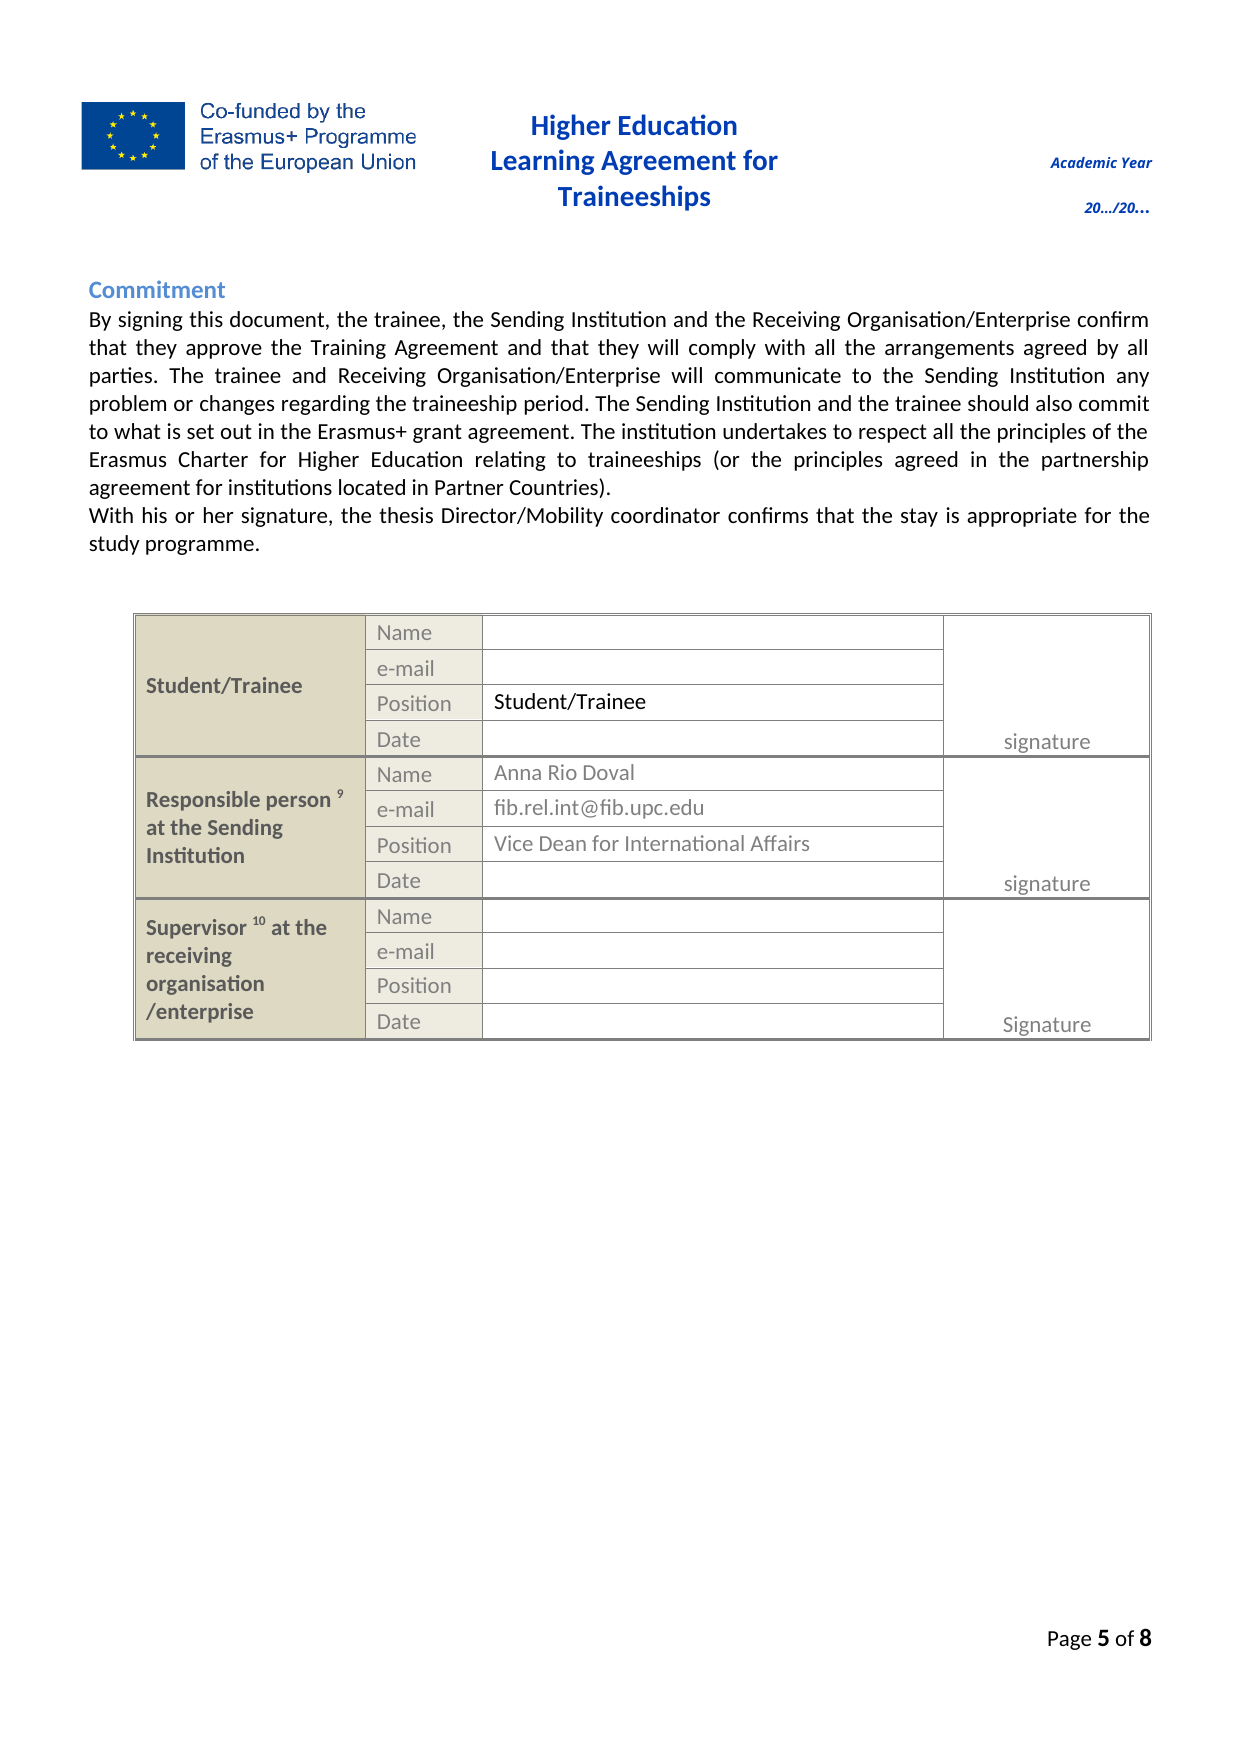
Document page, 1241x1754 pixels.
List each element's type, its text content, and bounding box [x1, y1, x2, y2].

table_header Name [366, 616, 482, 649]
table_header [483, 616, 943, 649]
table_cell [483, 900, 943, 932]
table_cell [483, 1004, 943, 1038]
table_cell signature [944, 758, 1149, 897]
table_header signature [944, 616, 1149, 755]
text By signing this document, the trainee, the Sending Institution and the Receiving Organisation/Enterprise confirm that they approve the Training Agreement and that they will comply with all the arrangements agreed by all parties. The trainee and Receiving Organisation/Enterprise will communicate to the Sending Institution any problem or changes regarding the traineeship period. The Sending Institution and the trainee should also commit to what is set out in the Erasmus+ grant agreement. The institution undertakes to respect all the principles of the Erasmus Charter for Higher Education relating to traineeships (or the principles agreed in the partnership agreement for institutions located in Partner Countries). [88, 305, 1152, 501]
table_cell Supervisor at the receiving organisation /enterprise [136, 900, 365, 1038]
text With his or her signature, the thesis Director/Mobility coordinator confirms that the stay is appropriate for the study programme. [88, 501, 1152, 557]
table_cell e-mail [366, 650, 482, 684]
table_cell Name [366, 758, 482, 790]
table_cell Date [366, 1004, 482, 1038]
table_cell e-mail [366, 933, 482, 967]
table_cell [483, 862, 943, 897]
table_cell Signature [944, 900, 1149, 1038]
table_cell Date [366, 862, 482, 897]
table_cell Position [366, 969, 482, 1003]
text Commitment [88, 274, 1152, 305]
table_header Student/Trainee [136, 616, 365, 755]
picture [81, 102, 416, 173]
table_cell fib.rel.int@fib.upc.edu [483, 791, 943, 826]
table_cell [483, 969, 943, 1003]
table_cell [483, 721, 943, 755]
table_cell Vice Dean for International Affairs [483, 827, 943, 861]
table_cell Student/Trainee [483, 685, 943, 719]
table_cell [483, 933, 943, 967]
table_cell Date [366, 721, 482, 755]
table_cell e-mail [366, 791, 482, 826]
table_cell Name [366, 900, 482, 932]
table_cell Anna Rio Doval [483, 758, 943, 790]
table_cell Position [366, 827, 482, 861]
table_cell Responsible person at the Sending Institution [136, 758, 365, 897]
table_cell Position [366, 685, 482, 719]
table_cell [483, 650, 943, 684]
